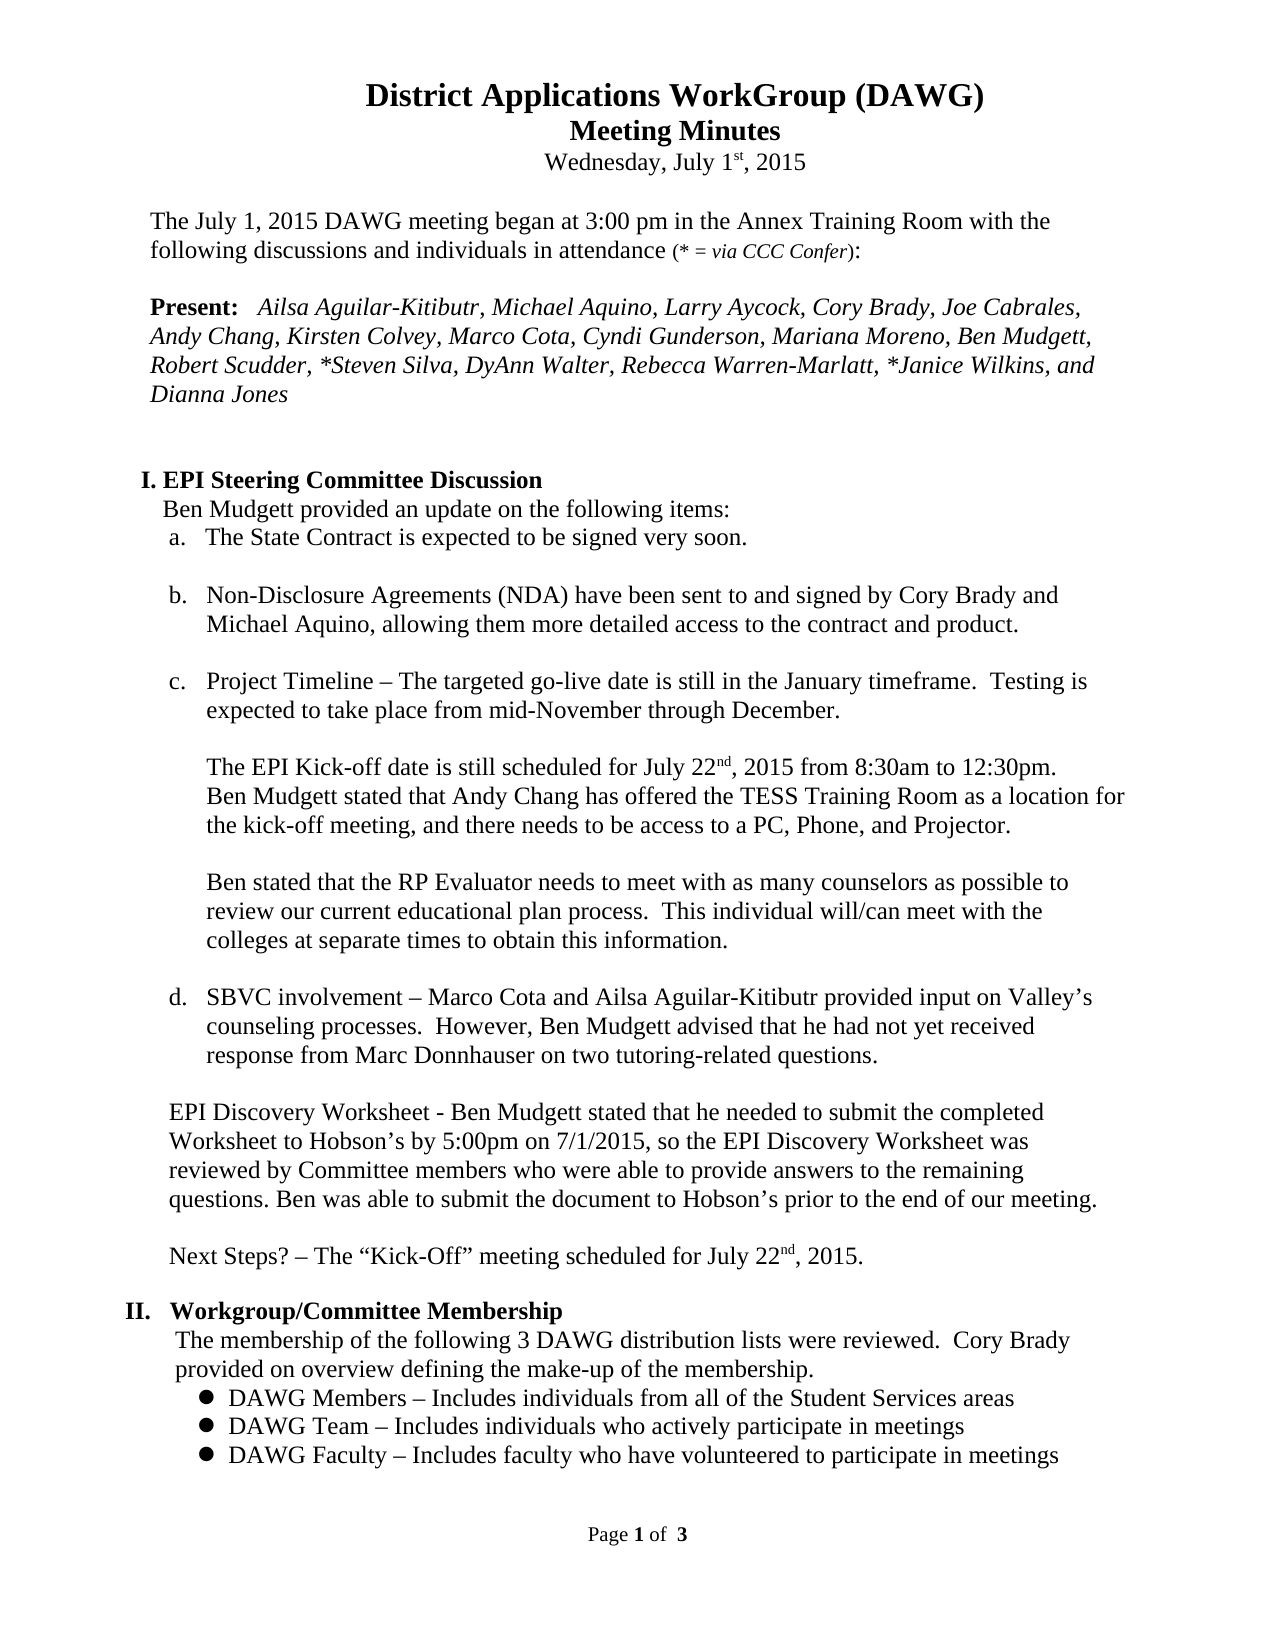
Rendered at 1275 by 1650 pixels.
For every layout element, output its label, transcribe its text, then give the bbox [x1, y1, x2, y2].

list Project Timeline – The targeted go-live date is still in the January timeframe. Testing is expected to take place from mid-November through December. [169, 666, 1125, 724]
text DAWG Team – Includes individuals who actively participate in meetings [169, 1411, 1125, 1440]
text Next Steps? – The “Kick-Off” meeting scheduled for July 22nd, 2015. [150, 1241, 1125, 1270]
text II. Workgroup/Committee Membership [112, 1296, 1125, 1325]
text a. The State Contract is expected to be signed very soon. [150, 522, 1125, 551]
list The EPI Kick-off date is still scheduled for July 22nd, 2015 from 8:30am to 12:30pm. [206, 752, 1125, 781]
text I. EPI Steering Committee Discussion [141, 465, 1125, 494]
text The July 1, 2015 DAWG meeting began at 3:00 pm in the Annex Training Room with the following discussions and individuals in attendance (* = via CCC Confer): [150, 206, 1125, 264]
list Non-Disclosure Agreements (NDA) have been sent to and signed by Cory Brady and Michael Aquino, allowing them more detailed access to the contract and product. [169, 580, 1125, 637]
text Ben Mudgett provided an update on the following items: [150, 494, 1125, 522]
list SBVC involvement – Marco Cota and Ailsa Aguilar-Kitibutr provided input on Valley’s counseling processes. However, Ben Mudgett advised that he had not yet received response from Marc Donnhauser on two tutoring-related questions. [169, 982, 1125, 1069]
text EPI Discovery Worksheet - Ben Mudgett stated that he needed to submit the completed Worksheet to Hobson’s by 5:00pm on 7/1/2015, so the EPI Discovery Worksheet was reviewed by Committee members who were able to provide answers to the remaining questions. Ben was able to submit the document to Hobson’s prior to the end of our meeting. [169, 1097, 1125, 1212]
text DAWG Faculty – Includes faculty who have volunteered to participate in meetings [169, 1440, 1125, 1469]
list Ben stated that the RP Evaluator needs to meet with as many counselors as possible to review our current educational plan process. This individual will/can meet with the colleges at separate times to obtain this information. [206, 867, 1125, 954]
text The membership of the following 3 DAWG distribution lists were reviewed. Cory Brady provided on overview defining the make-up of the membership. [175, 1325, 1125, 1383]
text Robert Scudder, *Steven Silva, DyAnn Walter, Rebecca Warren-Marlatt, *Janice Wilkins, and Dianna Jones [150, 350, 1172, 407]
text DAWG Members – Includes individuals from all of the Student Services areas [169, 1383, 1125, 1411]
list Ben Mudgett stated that Andy Chang has offered the TESS Training Room as a location for the kick-off meeting, and there needs to be access to a PC, Phone, and Projector. [206, 781, 1125, 839]
text Present: Ailsa Aguilar-Kitibutr, Michael Aquino, Larry Aycock, Cory Brady, Joe Cabrales, [150, 292, 1172, 321]
text Andy Chang, Kirsten Colvey, Marco Cota, Cyndi Gunderson, Mariana Moreno, Ben Mudgett, [150, 321, 1172, 350]
